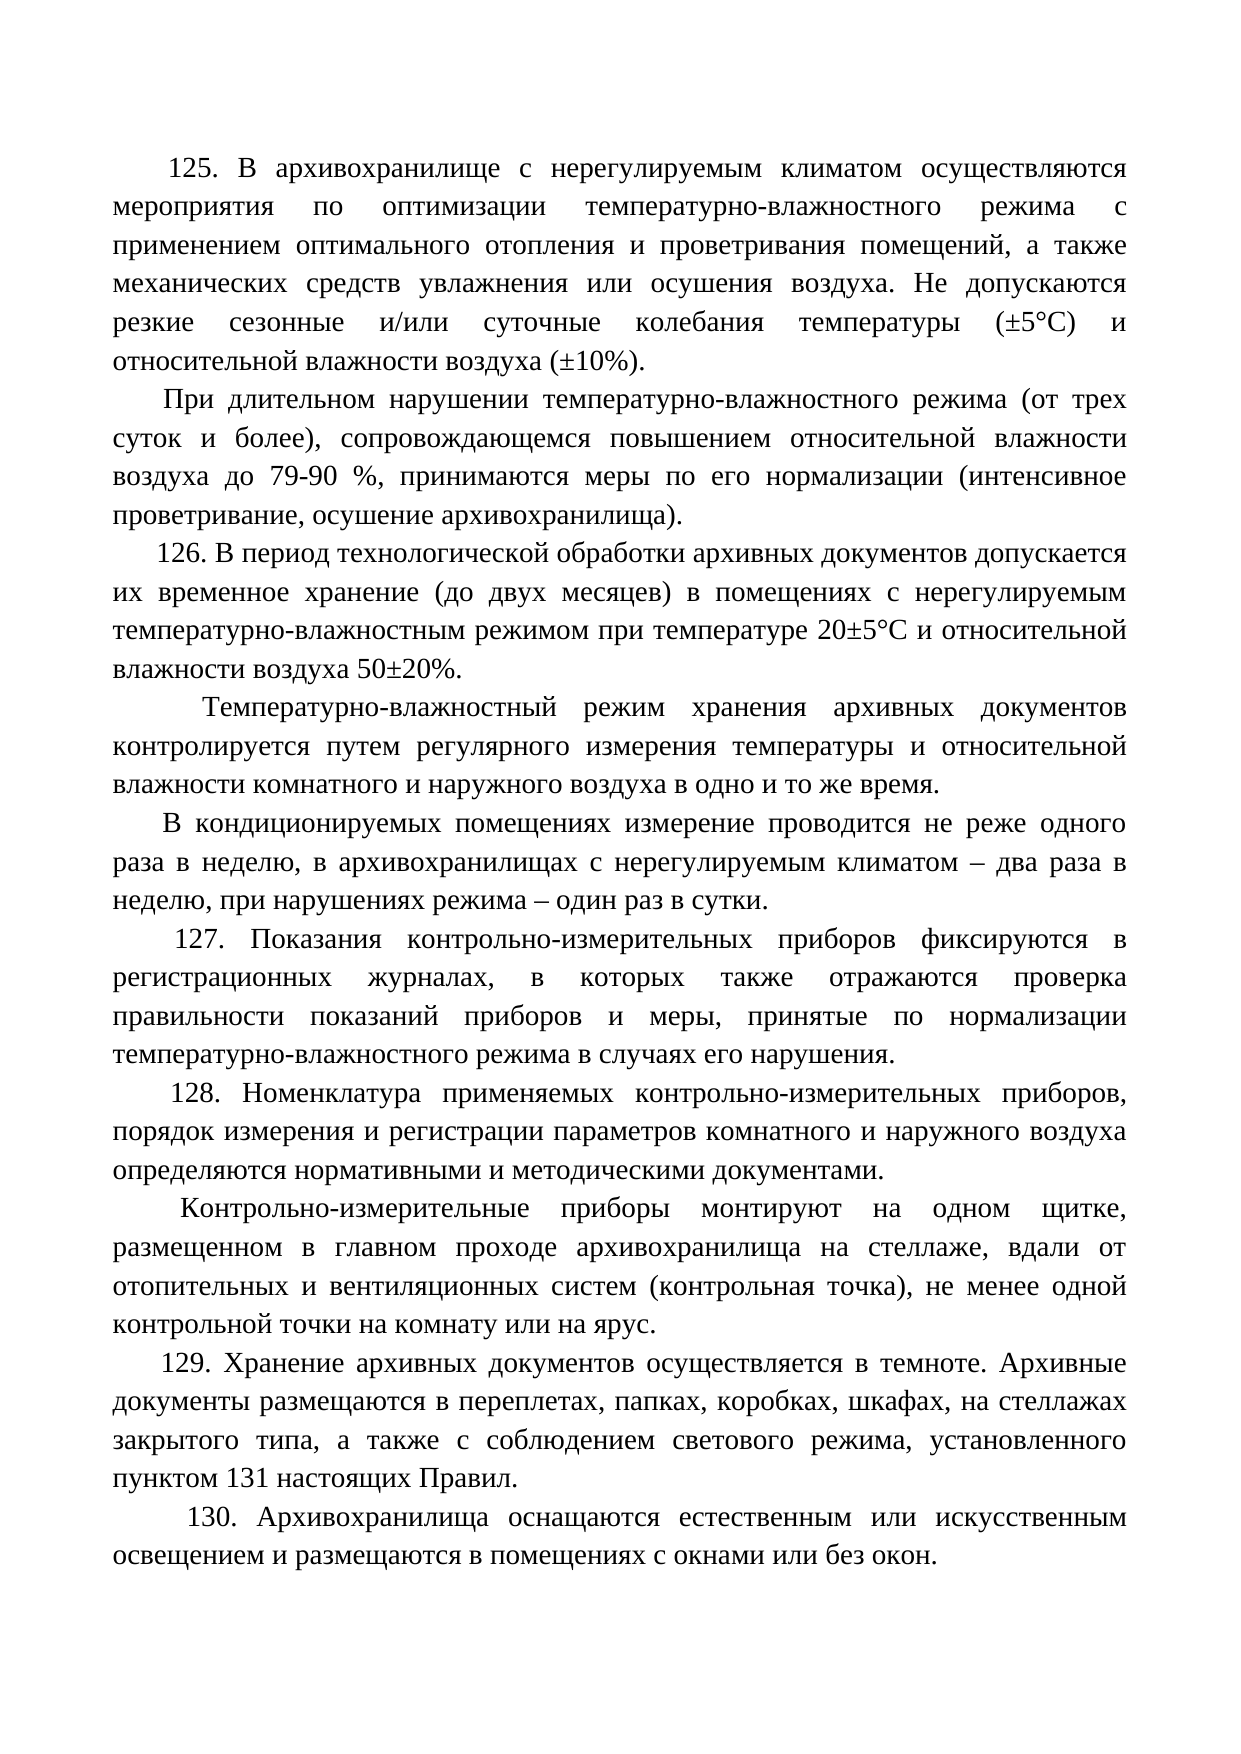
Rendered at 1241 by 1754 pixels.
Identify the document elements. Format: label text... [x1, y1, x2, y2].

text 127. Показания контрольно-измерительных приборов фиксируются в регистрационных журналах, в которых также отражаются проверка правильности показаний приборов и меры, принятые по нормализации температурно-влажностного режима в случаях его нарушения. [112, 921, 1128, 1070]
text При длительном нарушении температурно-влажностного режима (от трех суток и более), сопровождающемся повышением относительной влажности воздуха до 79-90 %, принимаются меры по его нормализации (интенсивное проветривание, осушение архивохранилища). [112, 381, 1128, 530]
text 129. Хранение архивных документов осуществляется в темноте. Архивные документы размещаются в переплетах, папках, коробках, шкафах, на стеллажах закрытого типа, а также с соблюдением светового режима, установленного пунктом 131 настоящих Правил. [112, 1345, 1128, 1494]
text В кондиционируемых помещениях измерение проводится не реже одного раза в неделю, в архивохранилищах с нерегулируемым климатом – два раза в неделю, при нарушениях режима – один раз в сутки. [112, 805, 1128, 916]
text Температурно-влажностный режим хранения архивных документов контролируется путем регулярного измерения температуры и относительной влажности комнатного и наружного воздуха в одно и то же время. [112, 689, 1128, 800]
text Контрольно-измерительные приборы монтируют на одном щитке, размещенном в главном проходе архивохранилища на стеллаже, вдали от отопительных и вентиляционных систем (контрольная точка), не менее одной контрольной точки на комнату или на ярус. [112, 1191, 1128, 1340]
text 128. Номенклатура применяемых контрольно-измерительных приборов, порядок измерения и регистрации параметров комнатного и наружного воздуха определяются нормативными и методическими документами. [112, 1075, 1128, 1186]
text 125. В архивохранилище с нерегулируемым климатом осуществляются мероприятия по оптимизации температурно-влажностного режима с применением оптимального отопления и проветривания помещений, а также механических средств увлажнения или осушения воздуха. Не допускаются резкие сезонные и/или суточные колебания температуры (±5°С) и относительной влажности воздуха (±10%). [112, 150, 1128, 376]
text 130. Архивохранилища оснащаются естественным или искусственным освещением и размещаются в помещениях с окнами или без окон. [112, 1499, 1128, 1571]
text 126. В период технологической обработки архивных документов допускается их временное хранение (до двух месяцев) в помещениях с нерегулируемым температурно-влажностным режимом при температуре 20±5°С и относительной влажности воздуха 50±20%. [112, 535, 1128, 684]
